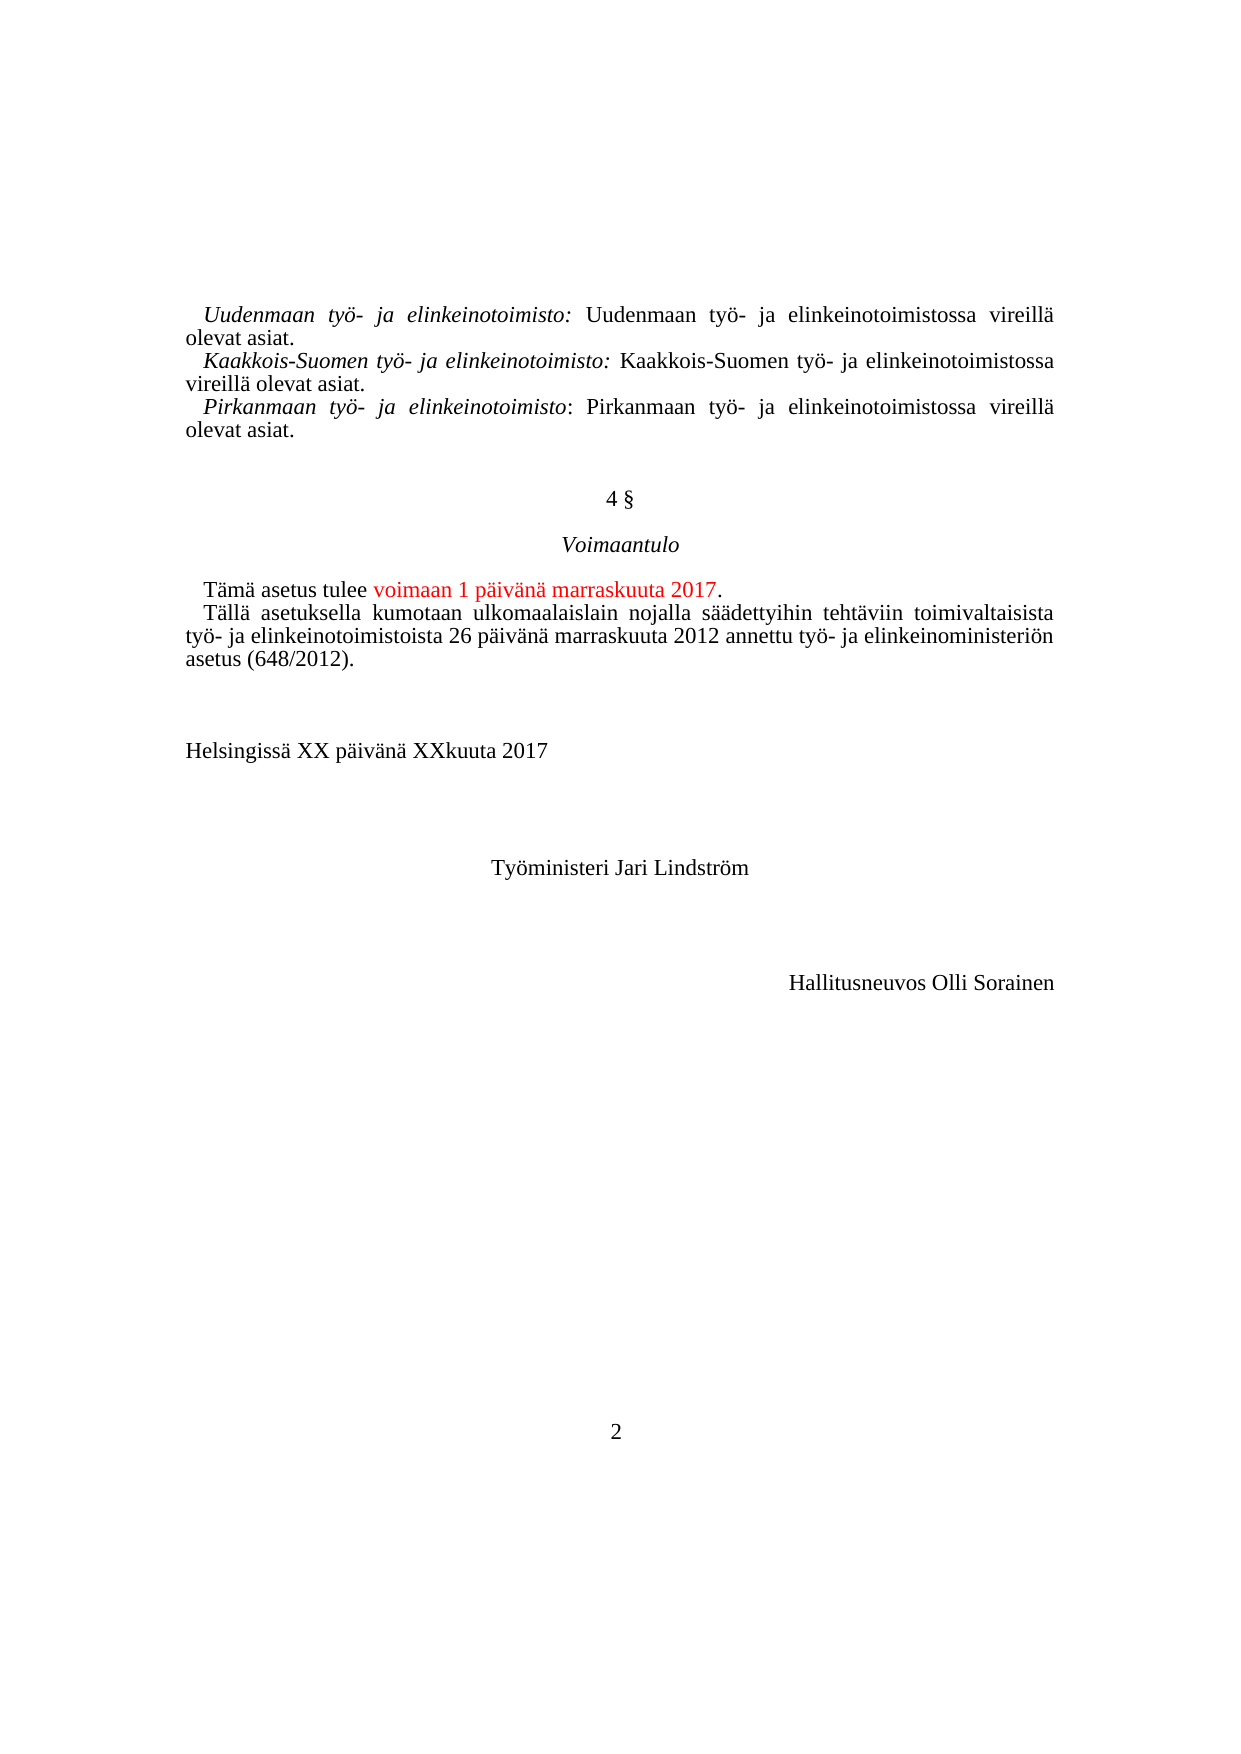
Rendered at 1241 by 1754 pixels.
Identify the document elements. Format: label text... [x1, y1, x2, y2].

text Voimaantulo [185, 534, 1055, 557]
text Uudenmaan työ- ja elinkeinotoimisto: Uudenmaan työ- ja elinkeinotoimistossa vireillä olevat asiat. [185, 304, 1055, 350]
text Helsingissä XX päivänä XXkuuta 2017 [185, 740, 1055, 763]
text Tämä asetus tulee voimaan 1 päivänä marraskuuta 2017. [185, 579, 1055, 602]
text Työministeri Jari Lindström [185, 854, 1055, 881]
text 4 § [185, 488, 1055, 511]
text Kaakkois-Suomen työ- ja elinkeinotoimisto: Kaakkois-Suomen työ- ja elinkeinotoimistossa vireillä olevat asiat. [185, 350, 1055, 396]
text Pirkanmaan työ- ja elinkeinotoimisto: Pirkanmaan työ- ja elinkeinotoimistossa vireillä olevat asiat. [185, 396, 1055, 442]
text Hallitusneuvos Olli Sorainen [185, 972, 1055, 995]
text Tällä asetuksella kumotaan ulkomaalaislain nojalla säädettyihin tehtäviin toimivaltaisista työ- ja elinkeinotoimistoista 26 päivänä marraskuuta 2012 annettu työ- ja elinkeinoministeriön asetus (648/2012). [185, 602, 1055, 671]
